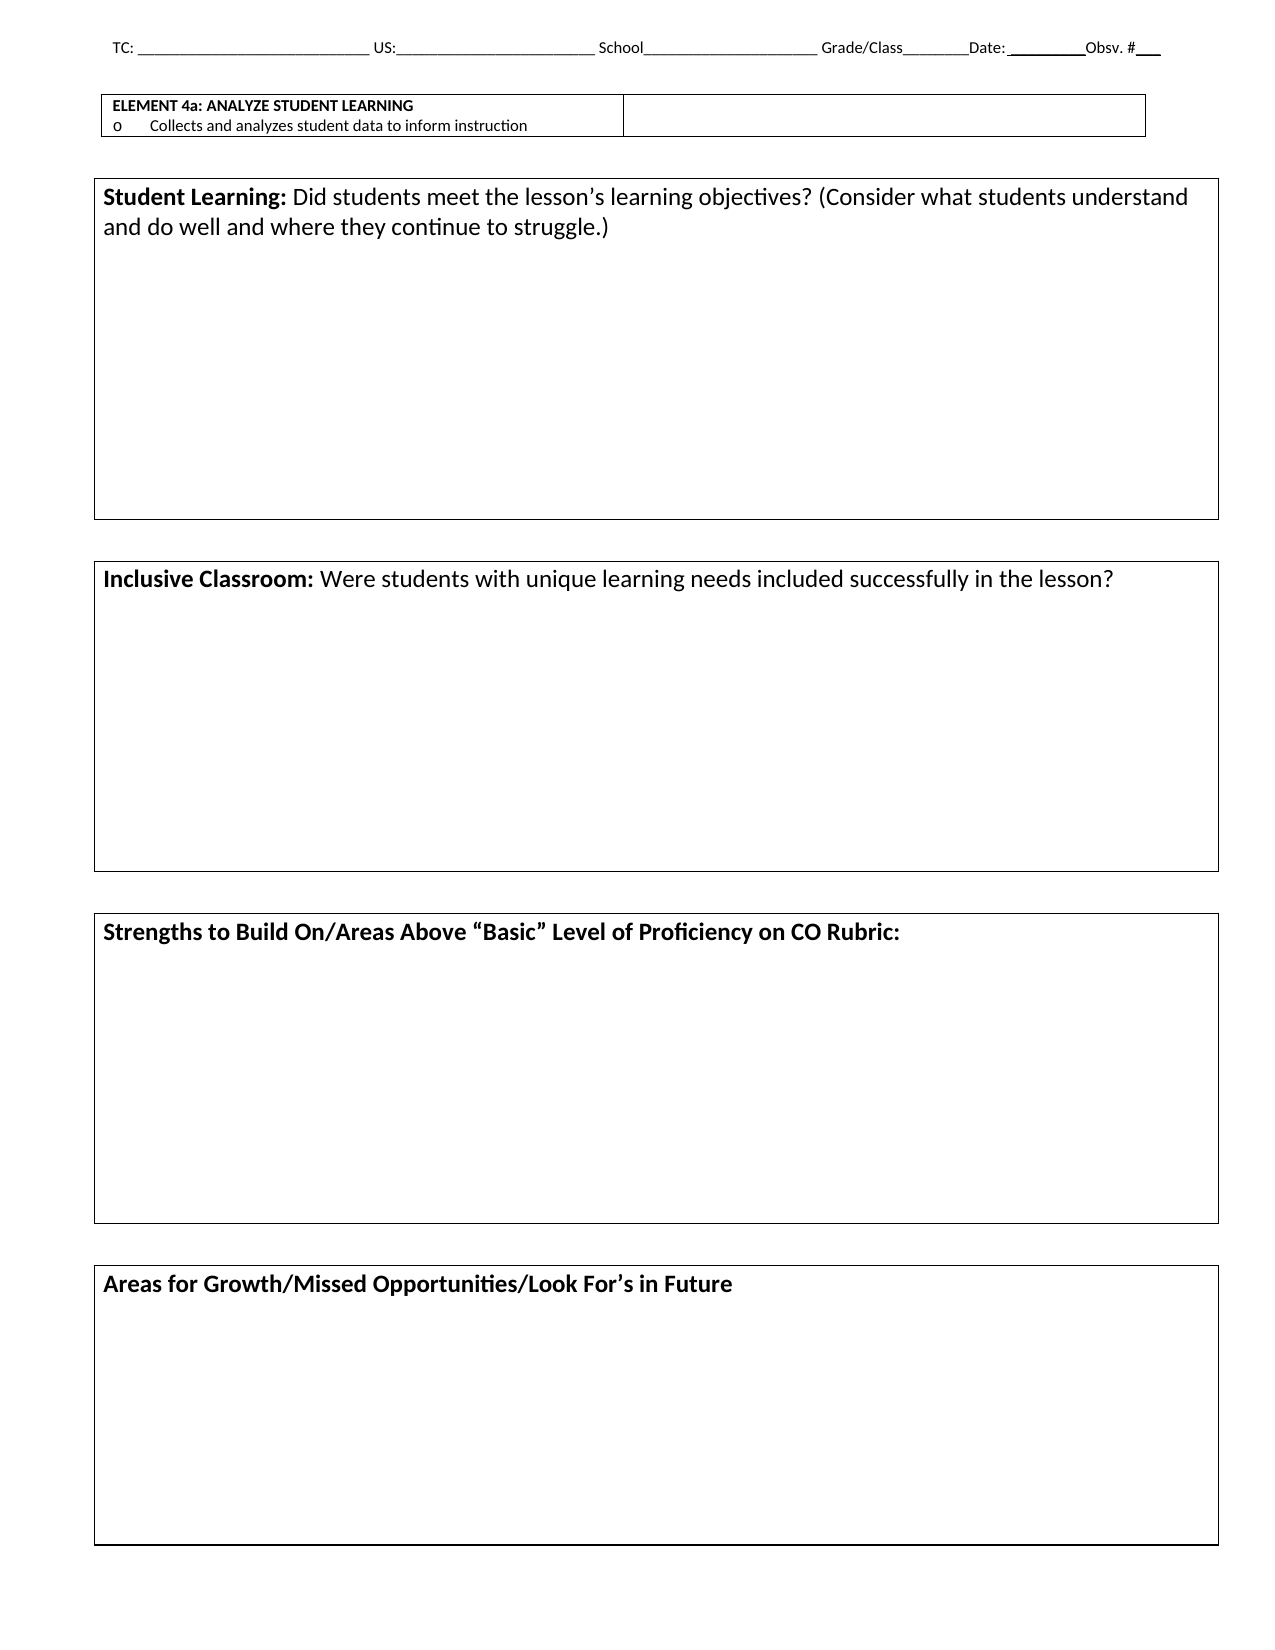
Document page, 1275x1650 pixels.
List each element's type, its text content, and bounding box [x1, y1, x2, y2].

list Student Learning: Did students meet the lesson’s learning objectives? (Consider what students understand and do well and where they continue to struggle.) [95, 179, 1218, 242]
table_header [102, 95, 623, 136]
list Areas for Growth/Missed Opportunities/Look For’s in Future [95, 1266, 1218, 1298]
list Inclusive Classroom: Were students with unique learning needs included successfully in the lesson? [95, 562, 1218, 594]
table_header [624, 95, 1145, 136]
list Strengths to Build On/Areas Above “Basic” Level of Proficiency on CO Rubric: [95, 914, 1218, 946]
